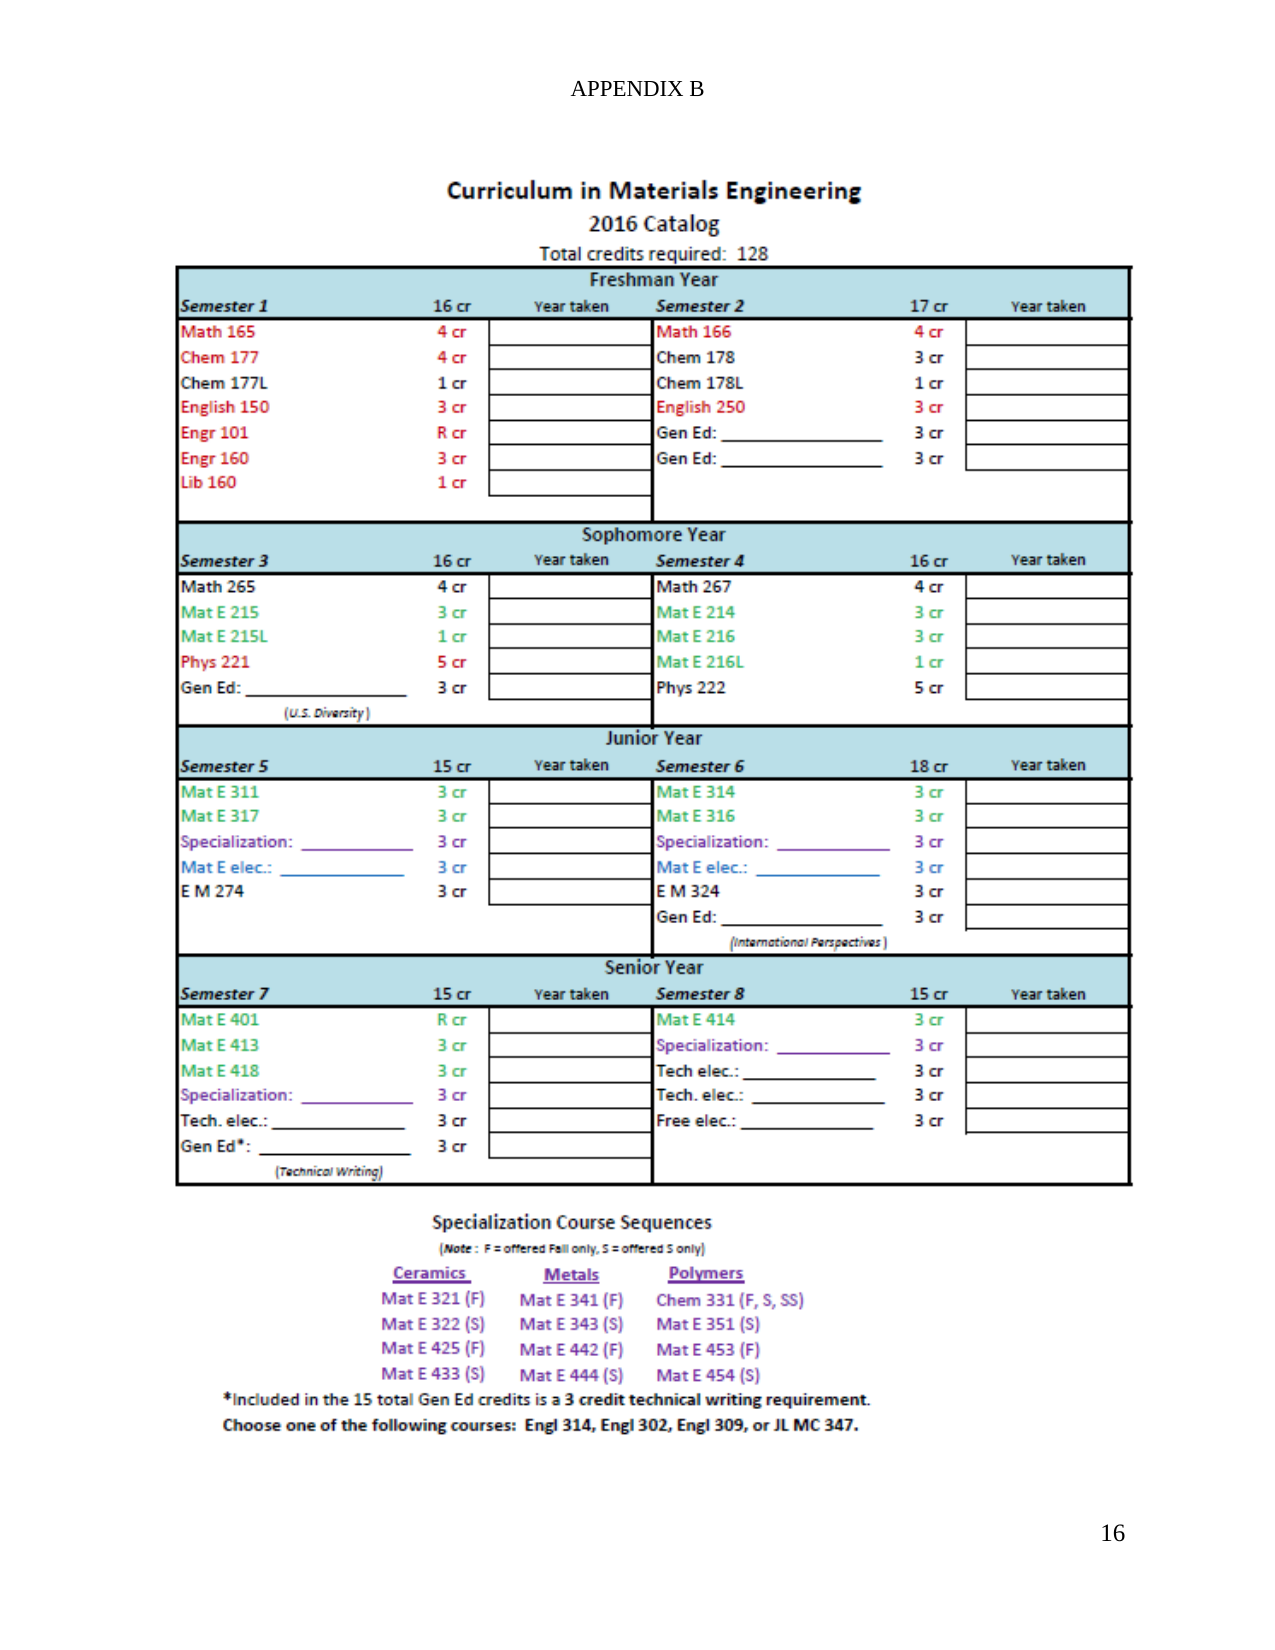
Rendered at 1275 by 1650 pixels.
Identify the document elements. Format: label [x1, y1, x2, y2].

picture [150, 150, 1164, 1475]
